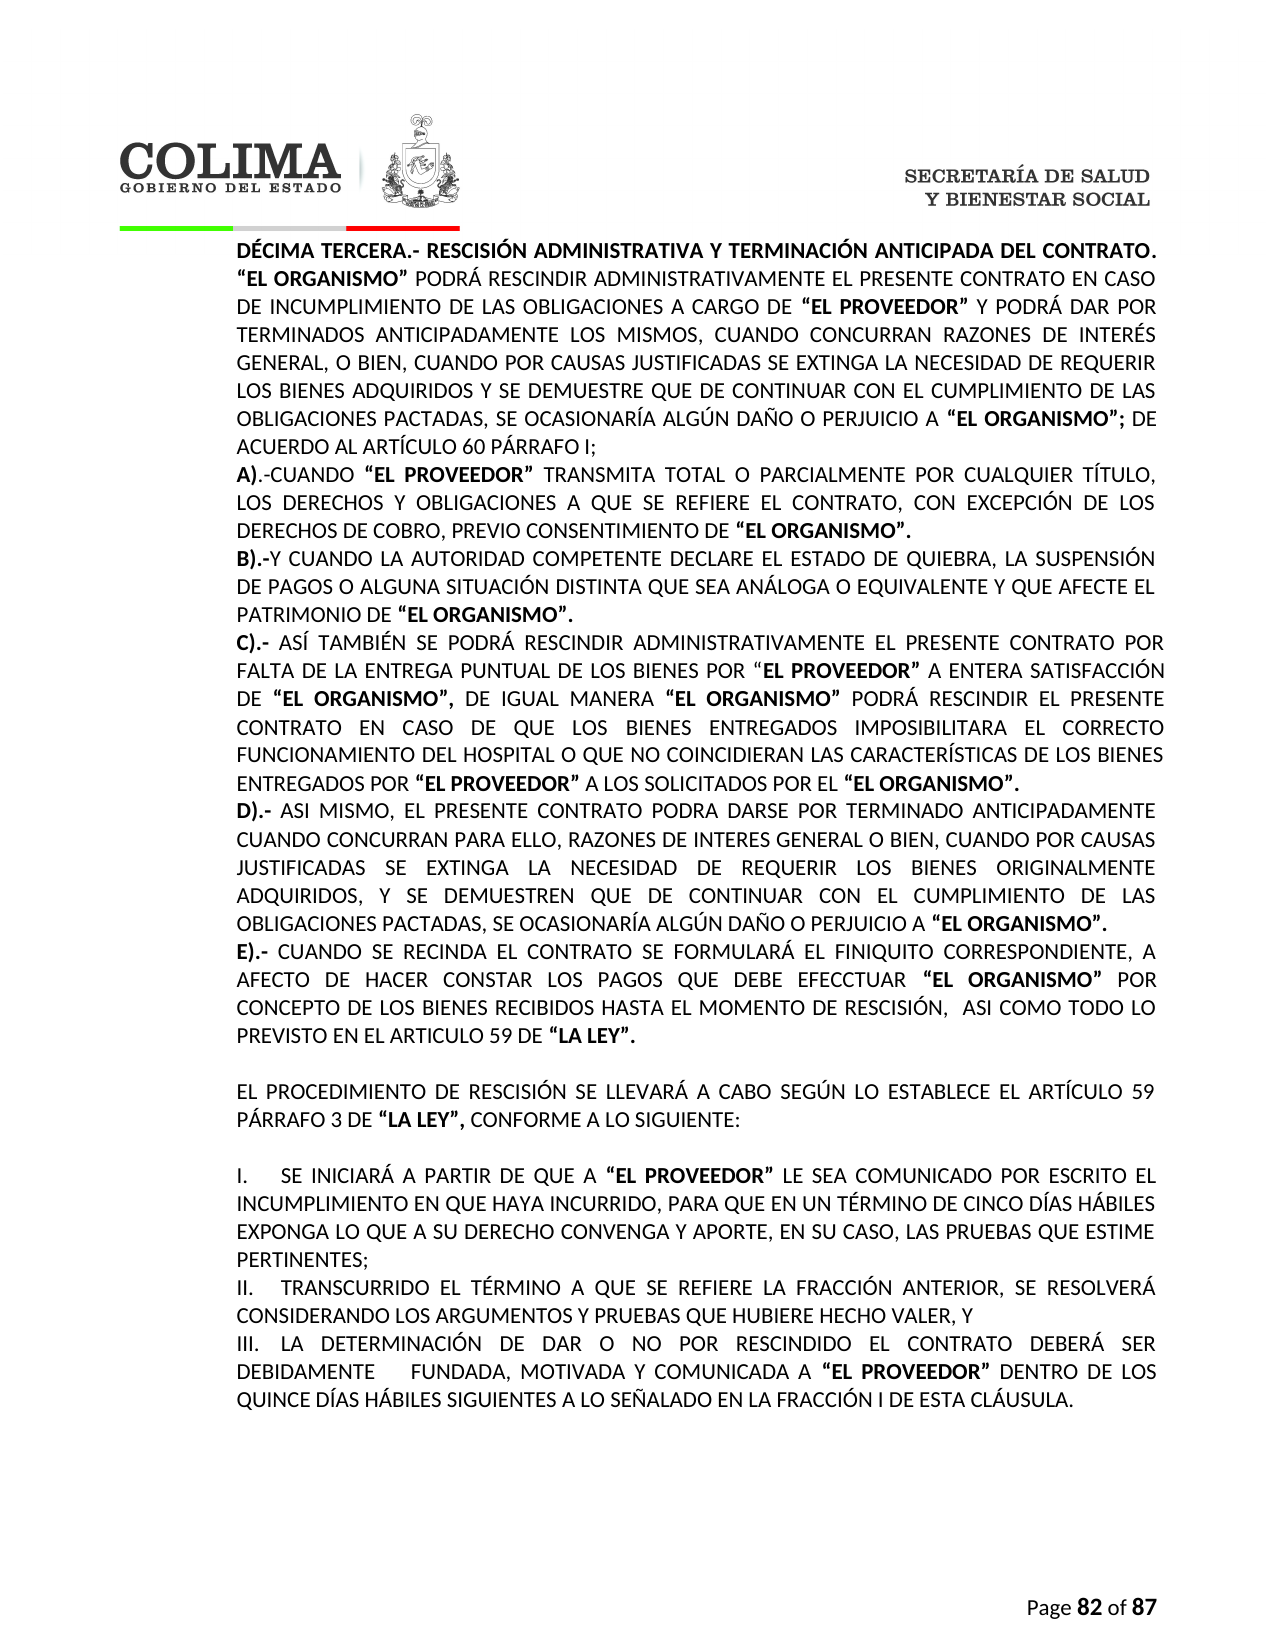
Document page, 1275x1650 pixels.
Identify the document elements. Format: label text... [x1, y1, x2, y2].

text EL PROCEDIMIENTO DE RESCISIÓN SE LLEVARÁ A CABO SEGÚN LO ESTABLECE EL ARTÍCULO 59 PÁRRAFO 3 DE “LA LEY”, CONFORME A LO SIGUIENTE: [236, 1077, 1157, 1133]
text A).-CUANDO “EL PROVEEDOR” TRANSMITA TOTAL O PARCIALMENTE POR CUALQUIER TÍTULO, LOS DERECHOS Y OBLIGACIONES A QUE SE REFIERE EL CONTRATO, CON EXCEPCIÓN DE LOS DERECHOS DE COBRO, PREVIO CONSENTIMIENTO DE “EL ORGANISMO”. [236, 460, 1157, 544]
text E).- CUANDO SE RECINDA EL CONTRATO SE FORMULARÁ EL FINIQUITO CORRESPONDIENTE, A AFECTO DE HACER CONSTAR LOS PAGOS QUE DEBE EFECCTUAR “EL ORGANISMO” POR CONCEPTO DE LOS BIENES RECIBIDOS HASTA EL MOMENTO DE RESCISIÓN, ASI COMO TODO LO PREVISTO EN EL ARTICULO 59 DE “LA LEY”. [236, 937, 1157, 1049]
text C).- ASÍ TAMBIÉN SE PODRÁ RESCINDIR ADMINISTRATIVAMENTE EL PRESENTE CONTRATO POR FALTA DE LA ENTREGA PUNTUAL DE LOS BIENES POR “EL PROVEEDOR” A ENTERA SATISFACCIÓN DE “EL ORGANISMO”, DE IGUAL MANERA “EL ORGANISMO” PODRÁ RESCINDIR EL PRESENTE CONTRATO EN CASO DE QUE LOS BIENES ENTREGADOS IMPOSIBILITARA EL CORRECTO FUNCIONAMIENTO DEL HOSPITAL O QUE NO COINCIDIERAN LAS CARACTERÍSTICAS DE LOS BIENES ENTREGADOS POR “EL PROVEEDOR” A LOS SOLICITADOS POR EL “EL ORGANISMO”. [236, 628, 1165, 797]
picture [3, 29, 1267, 255]
text DÉCIMA TERCERA.- RESCISIÓN ADMINISTRATIVA Y TERMINACIÓN ANTICIPADA DEL CONTRATO. “EL ORGANISMO” PODRÁ RESCINDIR ADMINISTRATIVAMENTE EL PRESENTE CONTRATO EN CASO DE INCUMPLIMIENTO DE LAS OBLIGACIONES A CARGO DE “EL PROVEEDOR” Y PODRÁ DAR POR TERMINADOS ANTICIPADAMENTE LOS MISMOS, CUANDO CONCURRAN RAZONES DE INTERÉS GENERAL, O BIEN, CUANDO POR CAUSAS JUSTIFICADAS SE EXTINGA LA NECESIDAD DE REQUERIR LOS BIENES ADQUIRIDOS Y SE DEMUESTRE QUE DE CONTINUAR CON EL CUMPLIMIENTO DE LAS OBLIGACIONES PACTADAS, SE OCASIONARÍA ALGÚN DAÑO O PERJUICIO A “EL ORGANISMO”; DE ACUERDO AL ARTÍCULO 60 PÁRRAFO I; [236, 236, 1157, 460]
text D).- ASI MISMO, EL PRESENTE CONTRATO PODRA DARSE POR TERMINADO ANTICIPADAMENTE CUANDO CONCURRAN PARA ELLO, RAZONES DE INTERES GENERAL O BIEN, CUANDO POR CAUSAS JUSTIFICADAS SE EXTINGA LA NECESIDAD DE REQUERIR LOS BIENES ORIGINALMENTE ADQUIRIDOS, Y SE DEMUESTREN QUE DE CONTINUAR CON EL CUMPLIMIENTO DE LAS OBLIGACIONES PACTADAS, SE OCASIONARÍA ALGÚN DAÑO O PERJUICIO A “EL ORGANISMO”. [236, 797, 1157, 937]
list SE INICIARÁ A PARTIR DE QUE A “EL PROVEEDOR” LE SEA COMUNICADO POR ESCRITO EL INCUMPLIMIENTO EN QUE HAYA INCURRIDO, PARA QUE EN UN TÉRMINO DE CINCO DÍAS HÁBILES EXPONGA LO QUE A SU DERECHO CONVENGA Y APORTE, EN SU CASO, LAS PRUEBAS QUE ESTIME PERTINENTES; [236, 1161, 1157, 1273]
text B).-Y CUANDO LA AUTORIDAD COMPETENTE DECLARE EL ESTADO DE QUIEBRA, LA SUSPENSIÓN DE PAGOS O ALGUNA SITUACIÓN DISTINTA QUE SEA ANÁLOGA O EQUIVALENTE Y QUE AFECTE EL PATRIMONIO DE “EL ORGANISMO”. [236, 544, 1157, 628]
list TRANSCURRIDO EL TÉRMINO A QUE SE REFIERE LA FRACCIÓN ANTERIOR, SE RESOLVERÁ CONSIDERANDO LOS ARGUMENTOS Y PRUEBAS QUE HUBIERE HECHO VALER, Y [236, 1273, 1157, 1329]
list LA DETERMINACIÓN DE DAR O NO POR RESCINDIDO EL CONTRATO DEBERÁ SER DEBIDAMENTE FUNDADA, MOTIVADA Y COMUNICADA A “EL PROVEEDOR” DENTRO DE LOS QUINCE DÍAS HÁBILES SIGUIENTES A LO SEÑALADO EN LA FRACCIÓN I DE ESTA CLÁUSULA. [236, 1329, 1157, 1413]
